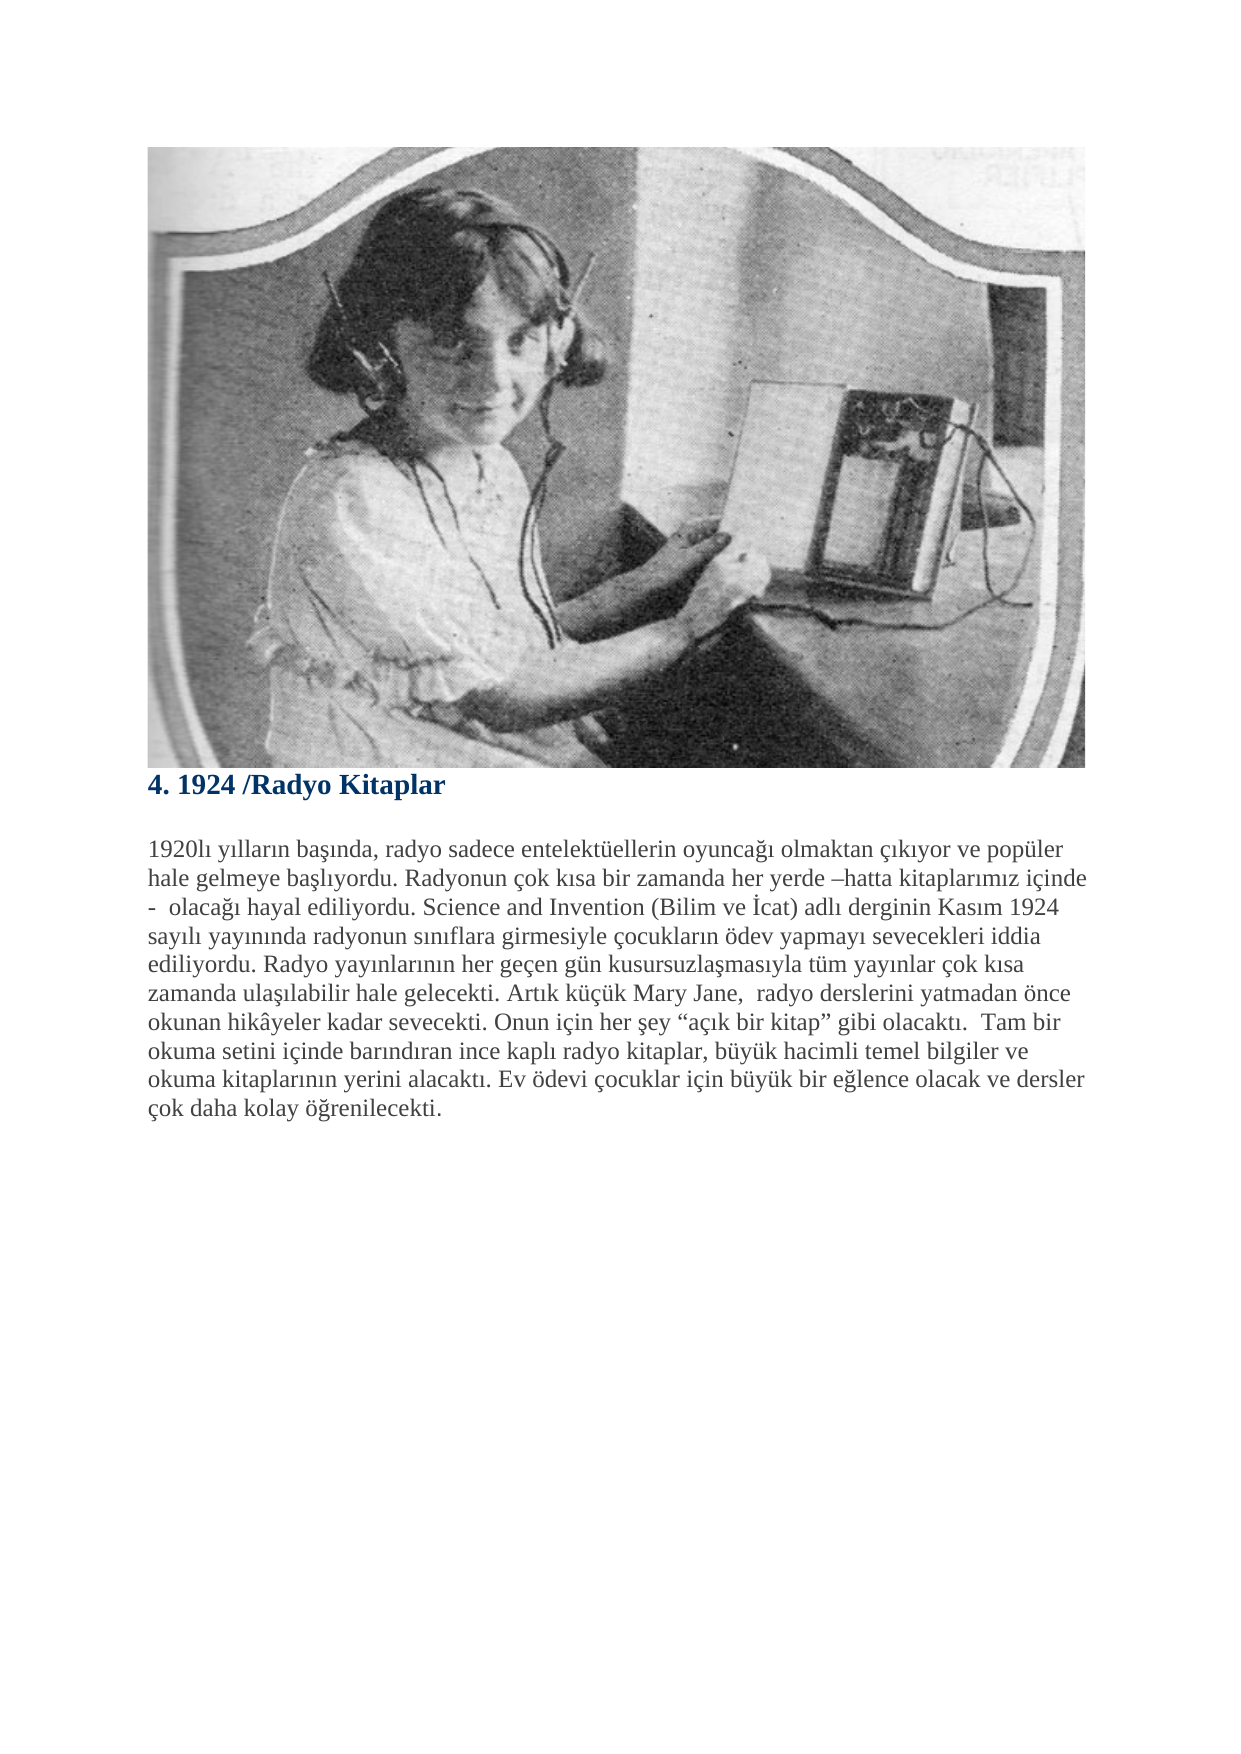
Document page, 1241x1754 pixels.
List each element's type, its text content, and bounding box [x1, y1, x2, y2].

picture [147, 147, 1085, 768]
text 4. 1924 /Radyo Kitaplar [148, 767, 1093, 801]
text 1920lı yılların başında, radyo sadece entelektüellerin oyuncağı olmaktan çıkıyor ve popüler hale gelmeye başlıyordu. Radyonun çok kısa bir zamanda her yerde –hatta kitaplarımız içinde - olacağı hayal ediliyordu. Science and Invention (Bilim ve İcat) adlı derginin Kasım 1924 sayılı yayınında radyonun sınıflara girmesiyle çocukların ödev yapmayı sevecekleri iddia ediliyordu. Radyo yayınlarının her geçen gün kusursuzlaşmasıyla tüm yayınlar çok kısa zamanda ulaşılabilir hale gelecekti. Artık küçük Mary Jane, radyo derslerini yatmadan önce okunan hikâyeler kadar sevecekti. Onun için her şey “açık bir kitap” gibi olacaktı. Tam bir okuma setini içinde barındıran ince kaplı radyo kitaplar, büyük hacimli temel bilgiler ve okuma kitaplarının yerini alacaktı. Ev ödevi çocuklar için büyük bir eğlence olacak ve dersler çok daha kolay öğrenilecekti. [148, 834, 1093, 1122]
